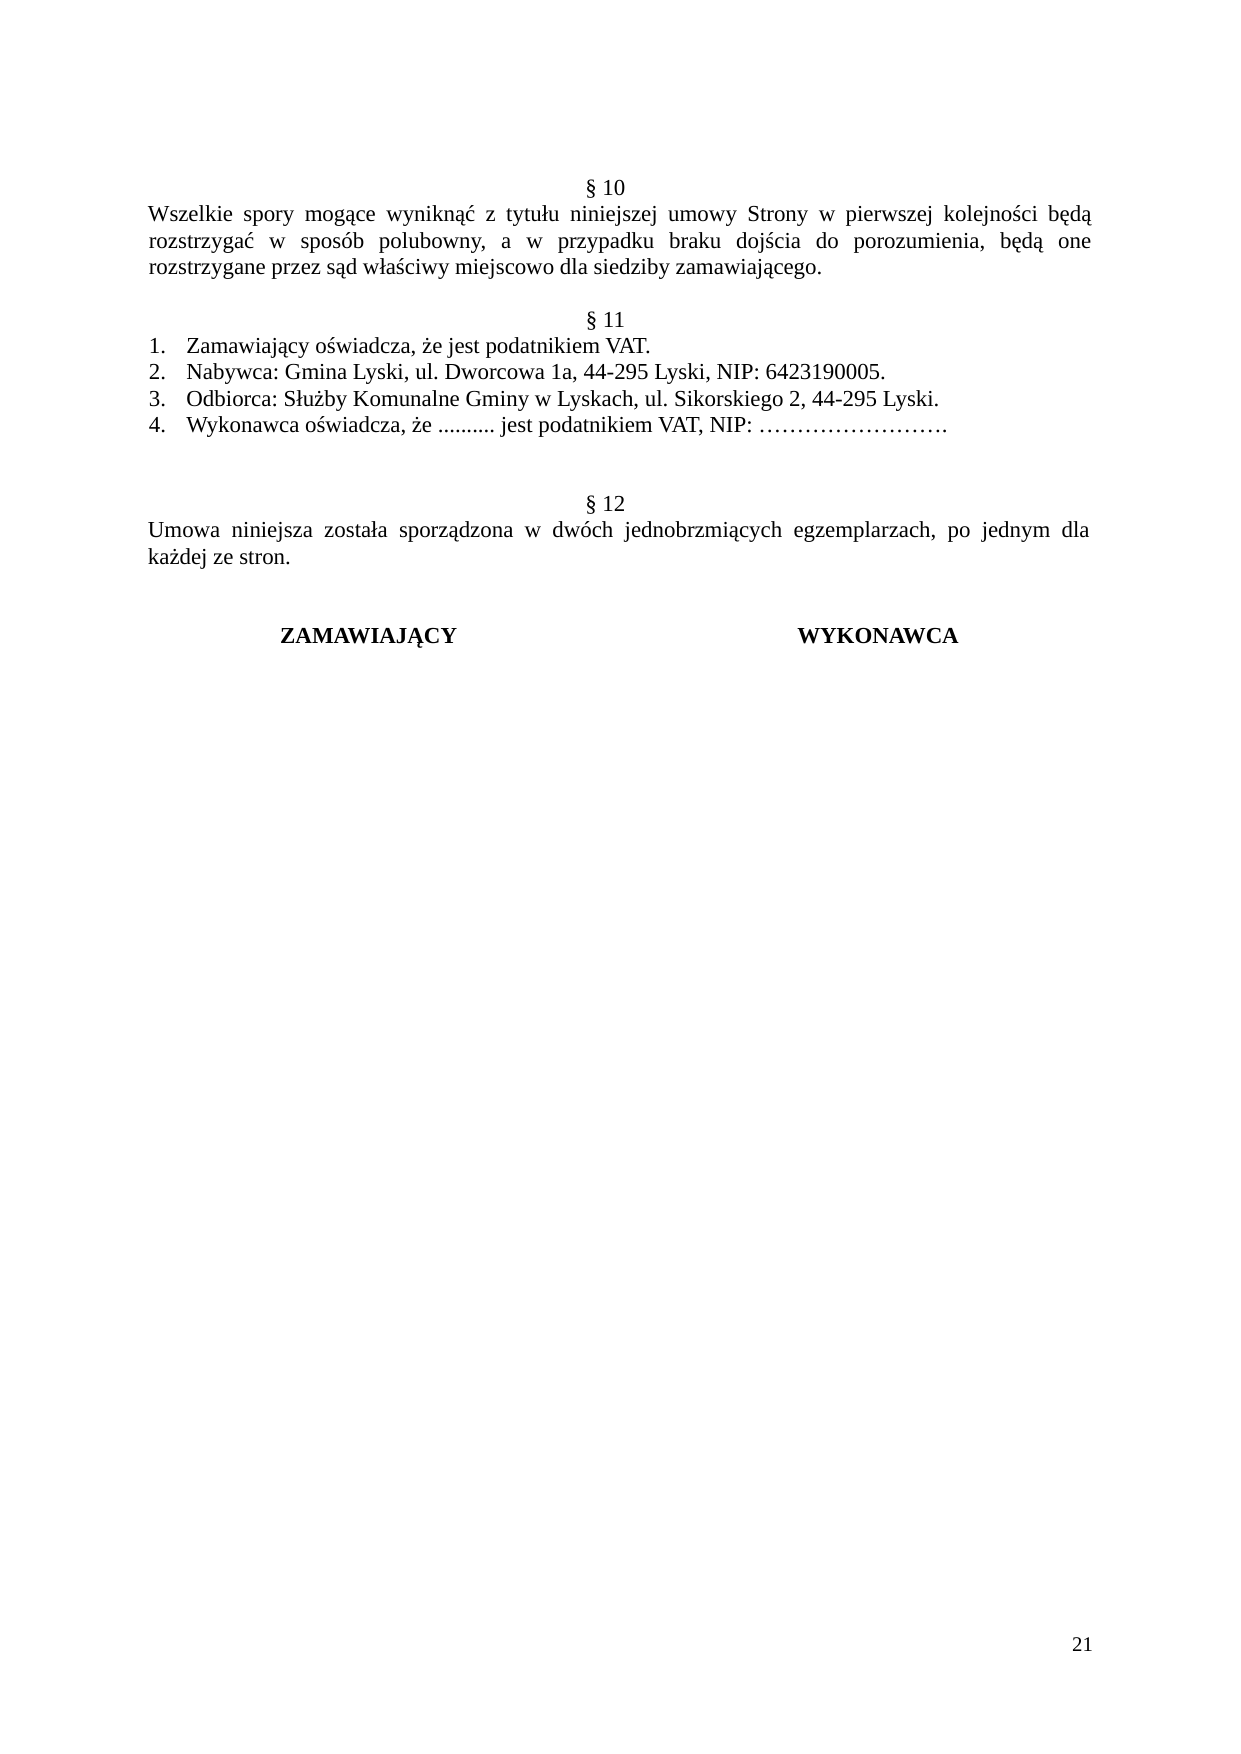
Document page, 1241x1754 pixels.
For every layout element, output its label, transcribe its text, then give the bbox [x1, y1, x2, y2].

text § 11 [148, 306, 1063, 332]
list Wykonawca oświadcza, że .......... jest podatnikiem VAT, NIP: ……………………. [149, 411, 1028, 437]
list Odbiorca: Służby Komunalne Gminy w Lyskach, ul. Sikorskiego 2, 44-295 Lyski. [149, 385, 1093, 411]
text § 12 [148, 490, 1063, 517]
text Umowa niniejsza została sporządzona w dwóch jednobrzmiących egzemplarzach, po jednym dla każdej ze stron. [148, 517, 1091, 569]
text Wszelkie spory mogące wyniknąć z tytułu niniejszej umowy Strony w pierwszej kolejności będą rozstrzygać w sposób polubowny, a w przypadku braku dojścia do porozumienia, będą one rozstrzygane przez sąd właściwy miejscowo dla siedziby zamawiającego. [148, 200, 1093, 279]
text ZAMAWIAJĄCY WYKONAWCA [148, 622, 1091, 648]
list Zamawiający oświadcza, że jest podatnikiem VAT. [149, 332, 1028, 358]
list Nabywca: Gmina Lyski, ul. Dworcowa 1a, 44-295 Lyski, NIP: 6423190005. [149, 358, 1093, 385]
text § 10 [148, 174, 1063, 200]
